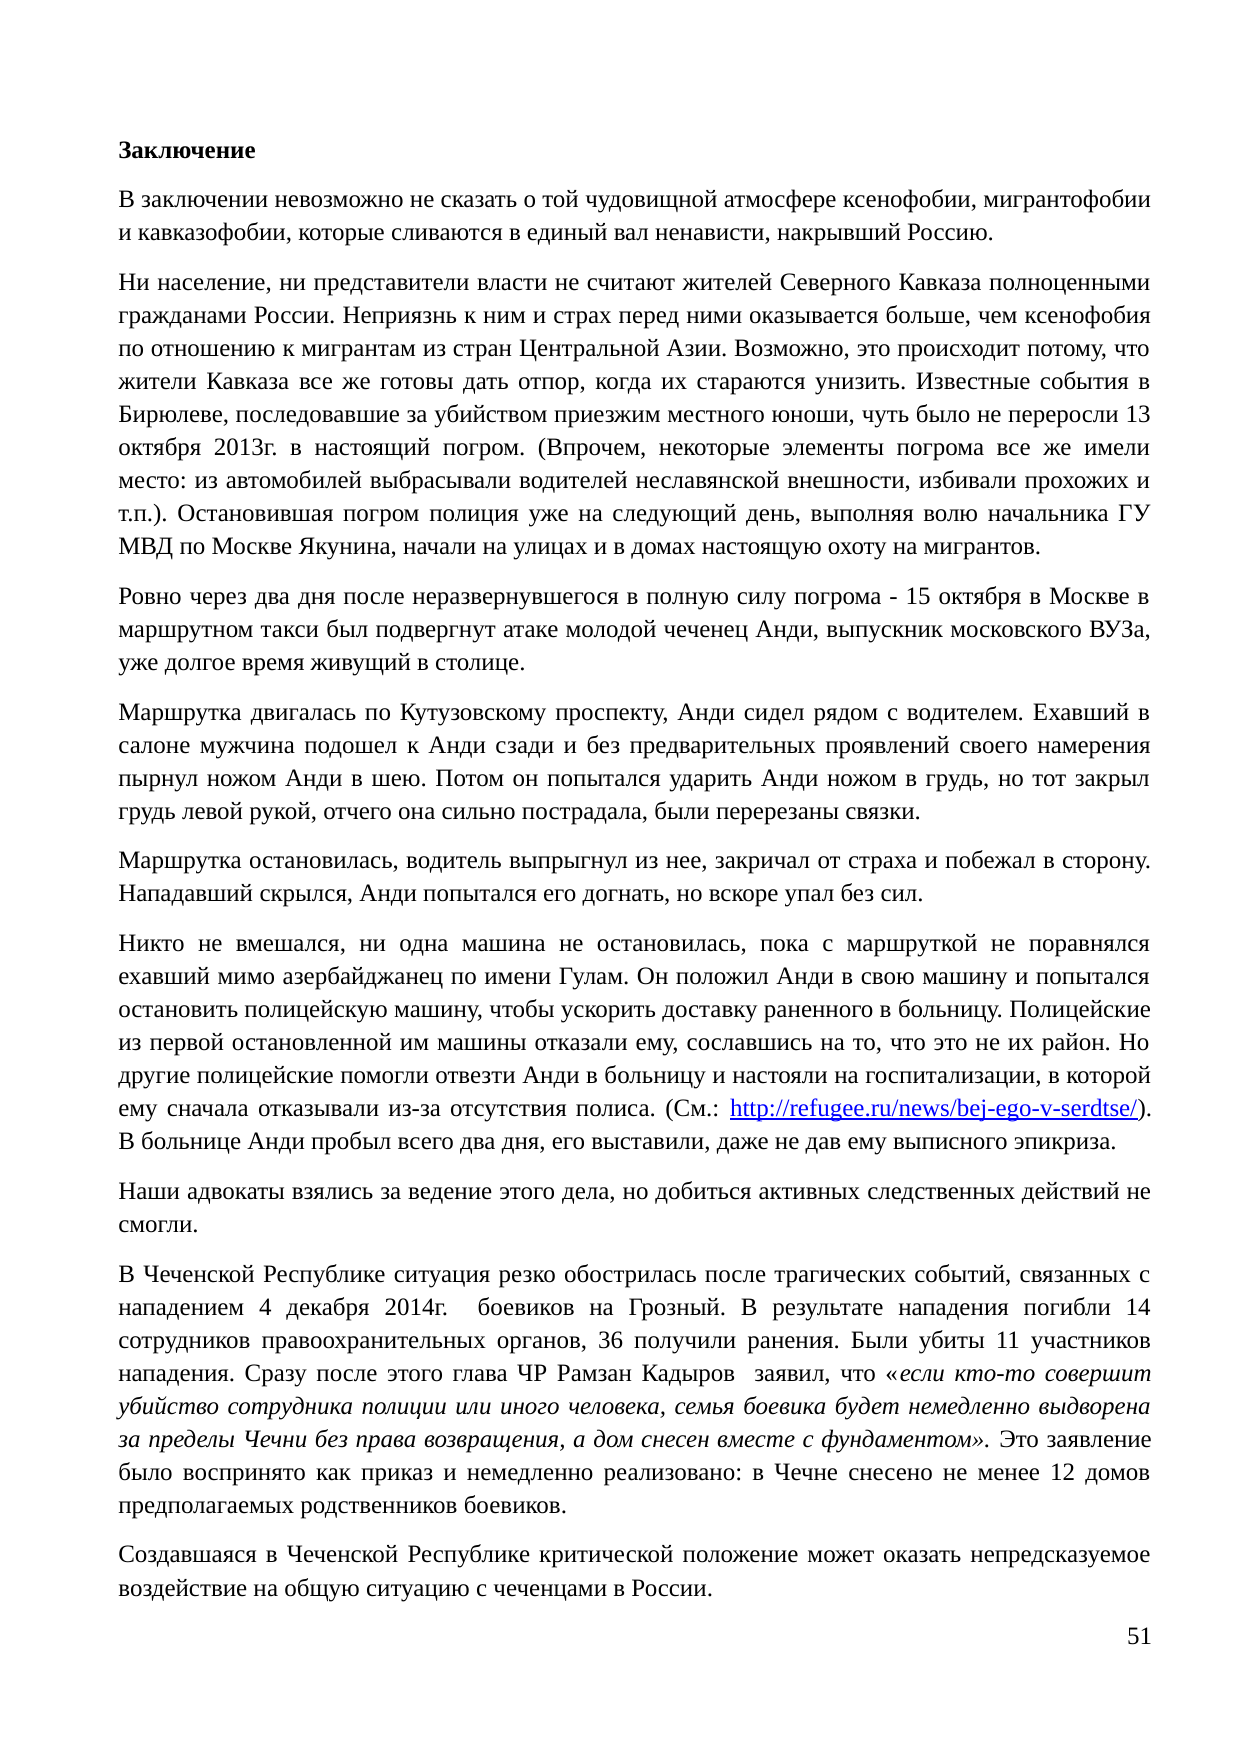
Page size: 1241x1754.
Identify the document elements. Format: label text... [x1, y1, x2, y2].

text Ни население, ни представители власти не считают жителей Северного Кавказа полноценными гражданами России. Неприязнь к ним и страх перед ними оказывается больше, чем ксенофобия по отношению к мигрантам из стран Центральной Азии. Возможно, это происходит потому, что жители Кавказа все же готовы дать отпор, когда их стараются унизить. Известные события в Бирюлеве, последовавшие за убийством приезжим местного юноши, чуть было не переросли 13 октября 2013г. в настоящий погром. (Впрочем, некоторые элементы погрома все же имели место: из автомобилей выбрасывали водителей неславянской внешности, избивали прохожих и т.п.). Остановившая погром полиция уже на следующий день, выполняя волю начальника ГУ МВД по Москве Якунина, начали на улицах и в домах настоящую охоту на мигрантов. [118, 267, 1152, 560]
text Маршрутка остановилась, водитель выпрыгнул из нее, закричал от страха и побежал в сторону. Нападавший скрылся, Анди попытался его догнать, но вскоре упал без сил. [118, 846, 1152, 907]
text Создавшаяся в Чеченской Республике критической положение может оказать непредсказуемое воздействие на общую ситуацию с чеченцами в России. [118, 1539, 1152, 1601]
text В заключении невозможно не сказать о той чудовищной атмосфере ксенофобии, мигрантофобии и кавказофобии, которые сливаются в единый вал ненависти, накрывший Россию. [118, 184, 1152, 246]
text Наши адвокаты взялись за ведение этого дела, но добиться активных следственных действий не смогли. [118, 1176, 1152, 1238]
text Маршрутка двигалась по Кутузовскому проспекту, Анди сидел рядом с водителем. Ехавший в салоне мужчина подошел к Анди сзади и без предварительных проявлений своего намерения пырнул ножом Анди в шею. Потом он попытался ударить Анди ножом в грудь, но тот закрыл грудь левой рукой, отчего она сильно пострадала, были перерезаны связки. [118, 697, 1152, 824]
text Ровно через два дня после неразвернувшегося в полную силу погрома - 15 октября в Москве в маршрутном такси был подвергнут атаке молодой чеченец Анди, выпускник московского ВУЗа, уже долгое время живущий в столице. [118, 581, 1152, 676]
text Заключение [118, 135, 1152, 163]
text В Чеченской Республике ситуация резко обострилась после трагических событий, связанных с нападением 4 декабря 2014г. боевиков на Грозный. В результате нападения погибли 14 сотрудников правоохранительных органов, 36 получили ранения. Были убиты 11 участников нападения. Сразу после этого глава ЧР Рамзан Кадыров заявил, что «если кто-то совершит убийство сотрудника полиции или иного человека, семья боевика будет немедленно выдворена за пределы Чечни без права возвращения, а дом снесен вместе с фундаментом». Это заявление было воспринято как приказ и немедленно реализовано: в Чечне снесено не менее 12 домов предполагаемых родственников боевиков. [118, 1259, 1152, 1519]
text Никто не вмешался, ни одна машина не остановилась, пока с маршруткой не поравнялся ехавший мимо азербайджанец по имени Гулам. Он положил Анди в свою машину и попытался остановить полицейскую машину, чтобы ускорить доставку раненного в больницу. Полицейские из первой остановленной им машины отказали ему, сославшись на то, что это не их район. Но другие полицейские помогли отвезти Анди в больницу и настояли на госпитализации, в которой ему сначала отказывали из-за отсутствия полиса. (См.: http://refugee.ru/news/bej-ego-v-serdtse/). В больнице Анди пробыл всего два дня, его выставили, даже не дав ему выписного эпикриза. [118, 928, 1152, 1155]
